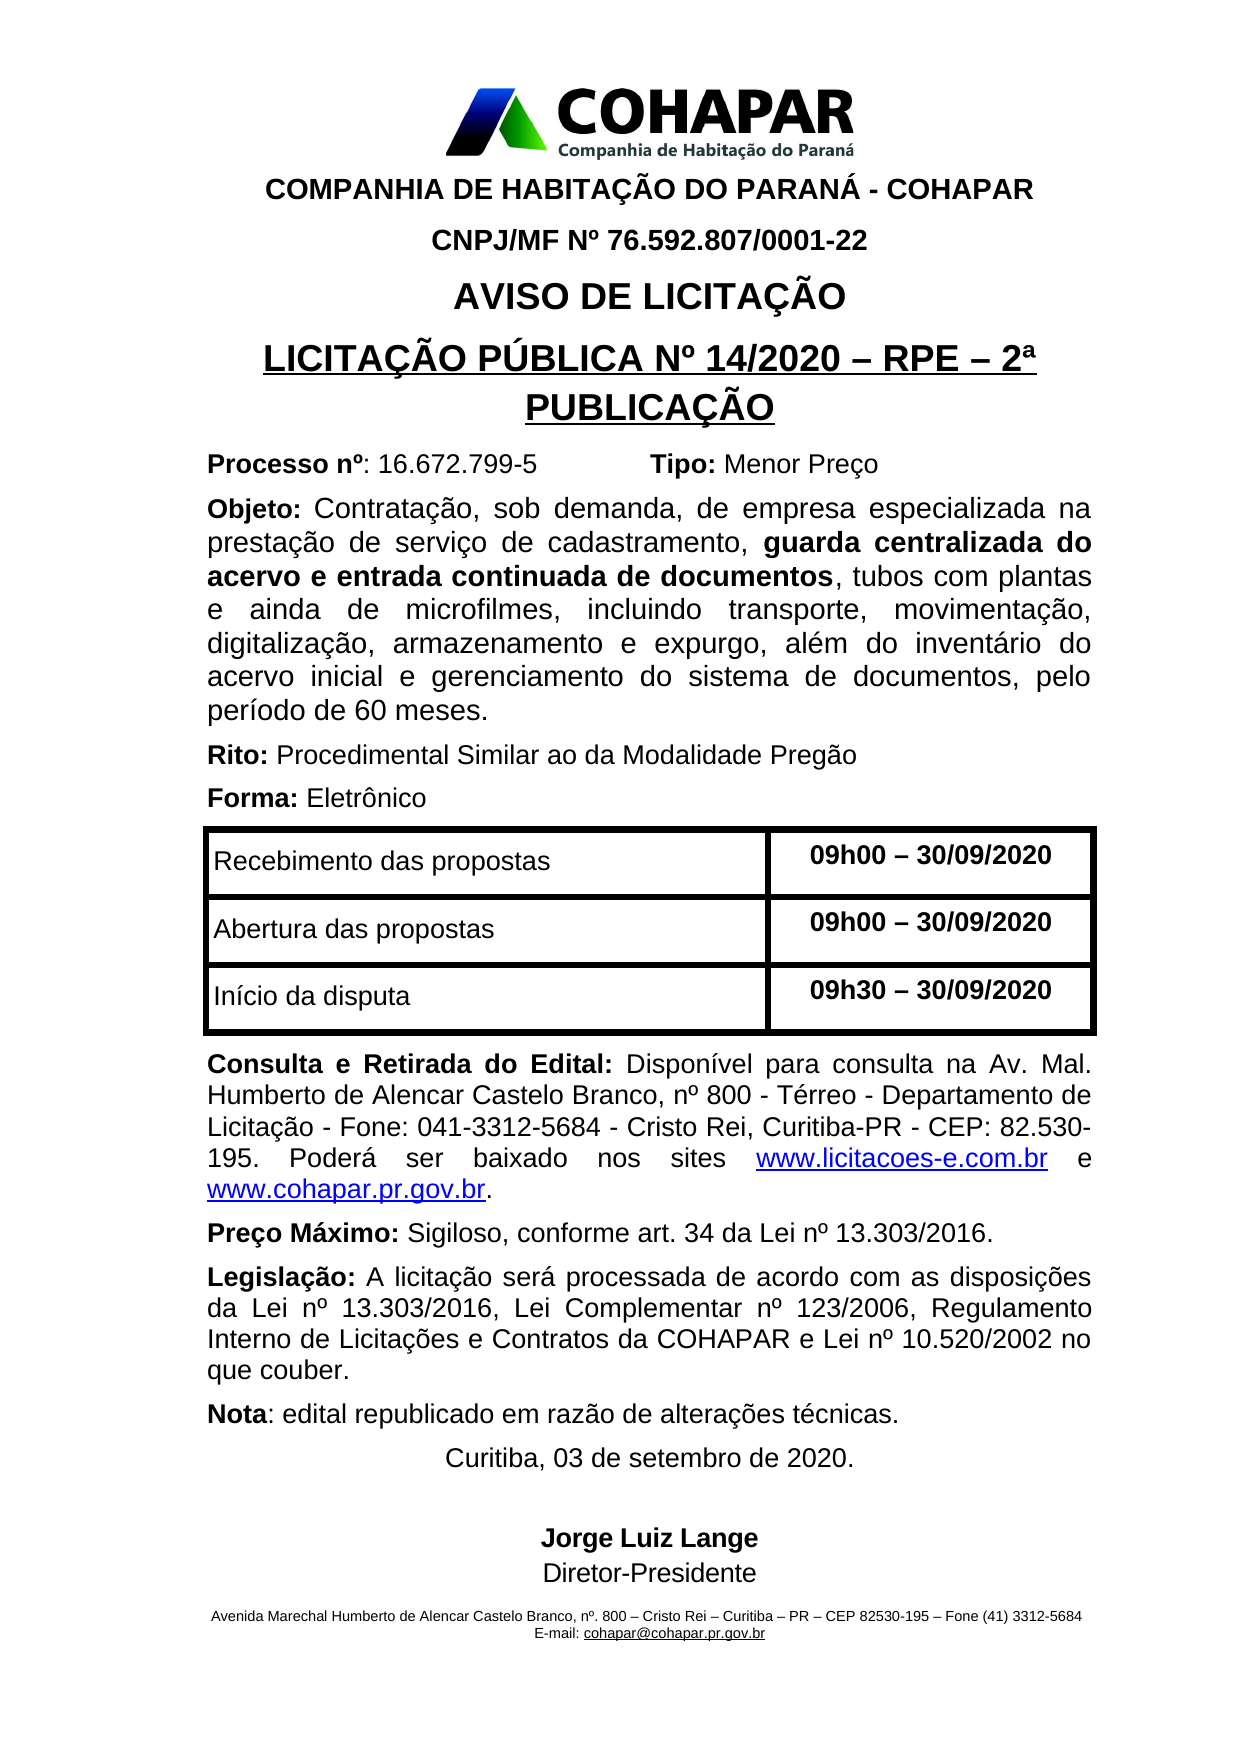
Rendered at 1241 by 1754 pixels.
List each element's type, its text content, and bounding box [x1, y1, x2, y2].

text Objeto: Contratação, sob demanda, de empresa especializada na prestação de serviço de cadastramento, guarda centralizada do acervo e entrada continuada de documentos, tubos com plantas e ainda de microfilmes, incluindo transporte, movimentação, digitalização, armazenamento e expurgo, além do inventário do acervo inicial e gerenciamento do sistema de documentos, pelo período de 60 meses. [207, 491, 1092, 726]
text Jorge Luiz Lange [207, 1522, 1092, 1553]
text Diretor-Presidente [207, 1557, 1092, 1589]
table_cell 09h00 – 30/09/2020 [771, 900, 1090, 962]
text Nota: edital republicado em razão de alterações técnicas. [207, 1398, 1092, 1429]
subtitle LICITAÇÃO PÚBLICA Nº 14/2020 – RPE – 2ª PUBLICAÇÃO [207, 336, 1092, 429]
table_header Recebimento das propostas [209, 833, 765, 894]
picture [446, 88, 854, 160]
text Forma: Eletrônico [207, 782, 1092, 814]
subtitle CNPJ/MF Nº 76.592.807/0001-22 [207, 223, 1092, 256]
table_cell 09h30 – 30/09/2020 [771, 968, 1090, 1029]
text Preço Máximo: Sigiloso, conforme art. 34 da Lei nº 13.303/2016. [207, 1217, 1092, 1248]
table_cell Início da disputa [209, 968, 765, 1029]
title COMPANHIA DE HABITAÇÃO DO PARANÁ - COHAPAR [207, 172, 1092, 205]
text Processo nº: 16.672.799-5 Tipo: Menor Preço [207, 448, 1092, 479]
table_cell Abertura das propostas [209, 900, 765, 962]
text Curitiba, 03 de setembro de 2020. [207, 1442, 1092, 1473]
text Consulta e Retirada do Edital: Disponível para consulta na Av. Mal. Humberto de Alencar Castelo Branco, nº 800 - Térreo - Departamento de Licitação - Fone: 041-3312-5684 - Cristo Rei, Curitiba-PR - CEP: 82.530-195. Poderá ser baixado nos sites www.licitacoes-e.com.br e www.cohapar.pr.gov.br. [207, 1048, 1092, 1204]
text Legislação: A licitação será processada de acordo com as disposições da Lei nº 13.303/2016, Lei Complementar nº 123/2006, Regulamento Interno de Licitações e Contratos da COHAPAR e Lei nº 10.520/2002 no que couber. [207, 1261, 1092, 1386]
text Rito: Procedimental Similar ao da Modalidade Pregão [207, 739, 1092, 770]
table_header 09h00 – 30/09/2020 [771, 833, 1090, 894]
subtitle AVISO DE LICITAÇÃO [207, 274, 1092, 317]
